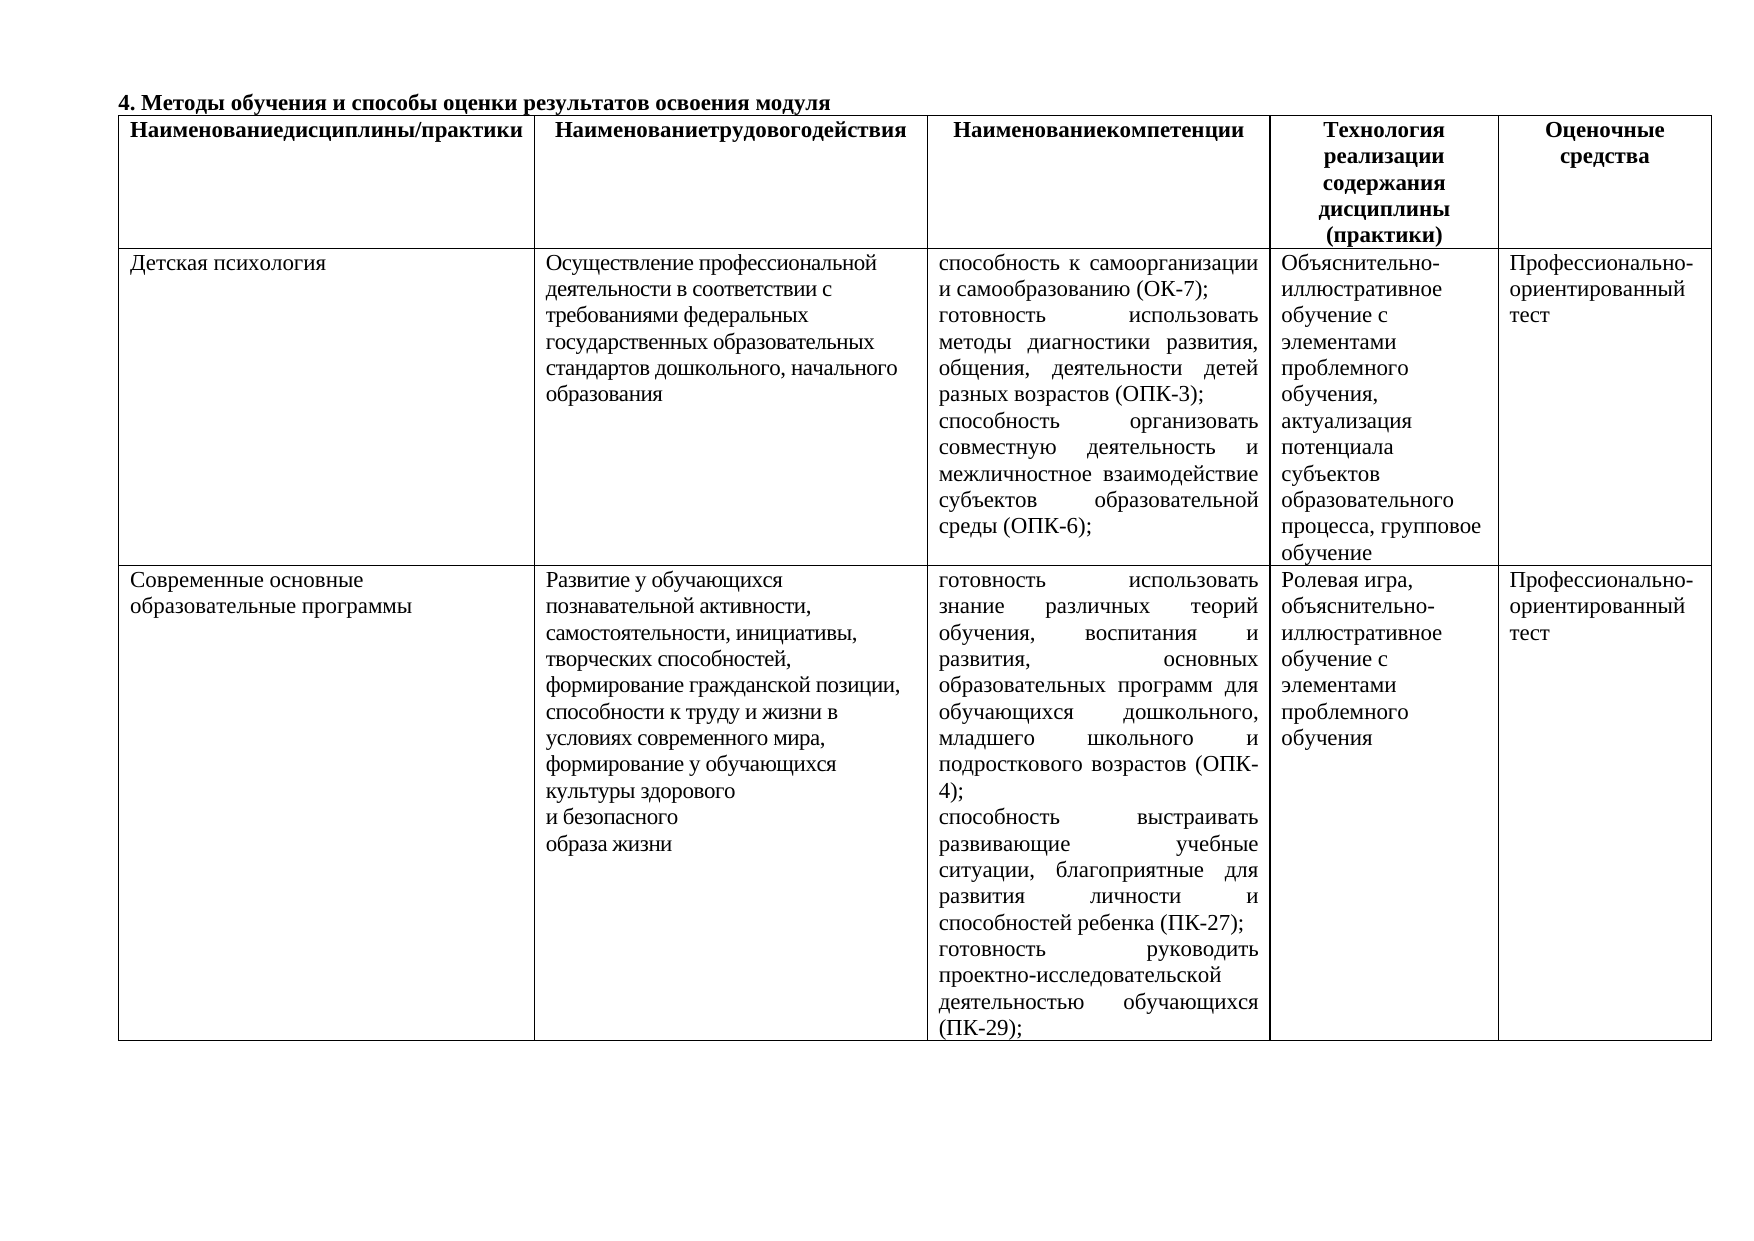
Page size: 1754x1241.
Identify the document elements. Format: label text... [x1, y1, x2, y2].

text 4. Методы обучения и способы оценки результатов освоения модуля [118, 88, 1636, 115]
table_header Наименованиекомпетенции [928, 116, 1269, 248]
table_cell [1499, 566, 1711, 1040]
table_cell способность к самоорганизации и самообразованию (ОК-7); готовность использовать методы диагностики развития, общения, деятельности детей разных возрастов (ОПК-3); способность организовать совместную деятельность и межличностное взаимодействие субъектов образовательной среды (ОПК-6); [928, 249, 1269, 565]
table_cell Современные основные образовательные программы [119, 566, 534, 1040]
table_header Наименованиетрудовогодействия [535, 116, 927, 248]
table_cell Детская психология [119, 249, 534, 565]
table_cell Профессионально-ориентированный тест [1499, 249, 1711, 565]
table_cell Осуществление профессиональной деятельности в соответствии с требованиями федеральных государственных образовательных стандартов дошкольного, начального образования [535, 249, 927, 565]
table_header Оценочные средства [1499, 116, 1711, 248]
table_header Наименованиедисциплины/практики [119, 116, 534, 248]
table_cell готовность использовать знание различных теорий обучения, воспитания и развития, основных образовательных программ для обучающихся дошкольного, младшего школьного и подросткового возрастов (ОПК-4); способность выстраивать развивающие учебные ситуации, благоприятные для развития личности и способностей ребенка (ПК-27); готовность руководить проектно-исследовательской деятельностью обучающихся (ПК-29); [928, 566, 1269, 1040]
table_cell Объяснительно-иллюстративное обучение с элементами проблемного обучения, актуализация потенциала субъектов образовательного процесса, групповое обучение [1271, 249, 1498, 565]
table_header Технология реализации содержания дисциплины (практики) [1271, 116, 1498, 248]
table_cell Ролевая игра, объяснительно-иллюстративное обучение с элементами проблемного обучения [1271, 566, 1498, 1040]
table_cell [535, 566, 927, 1040]
